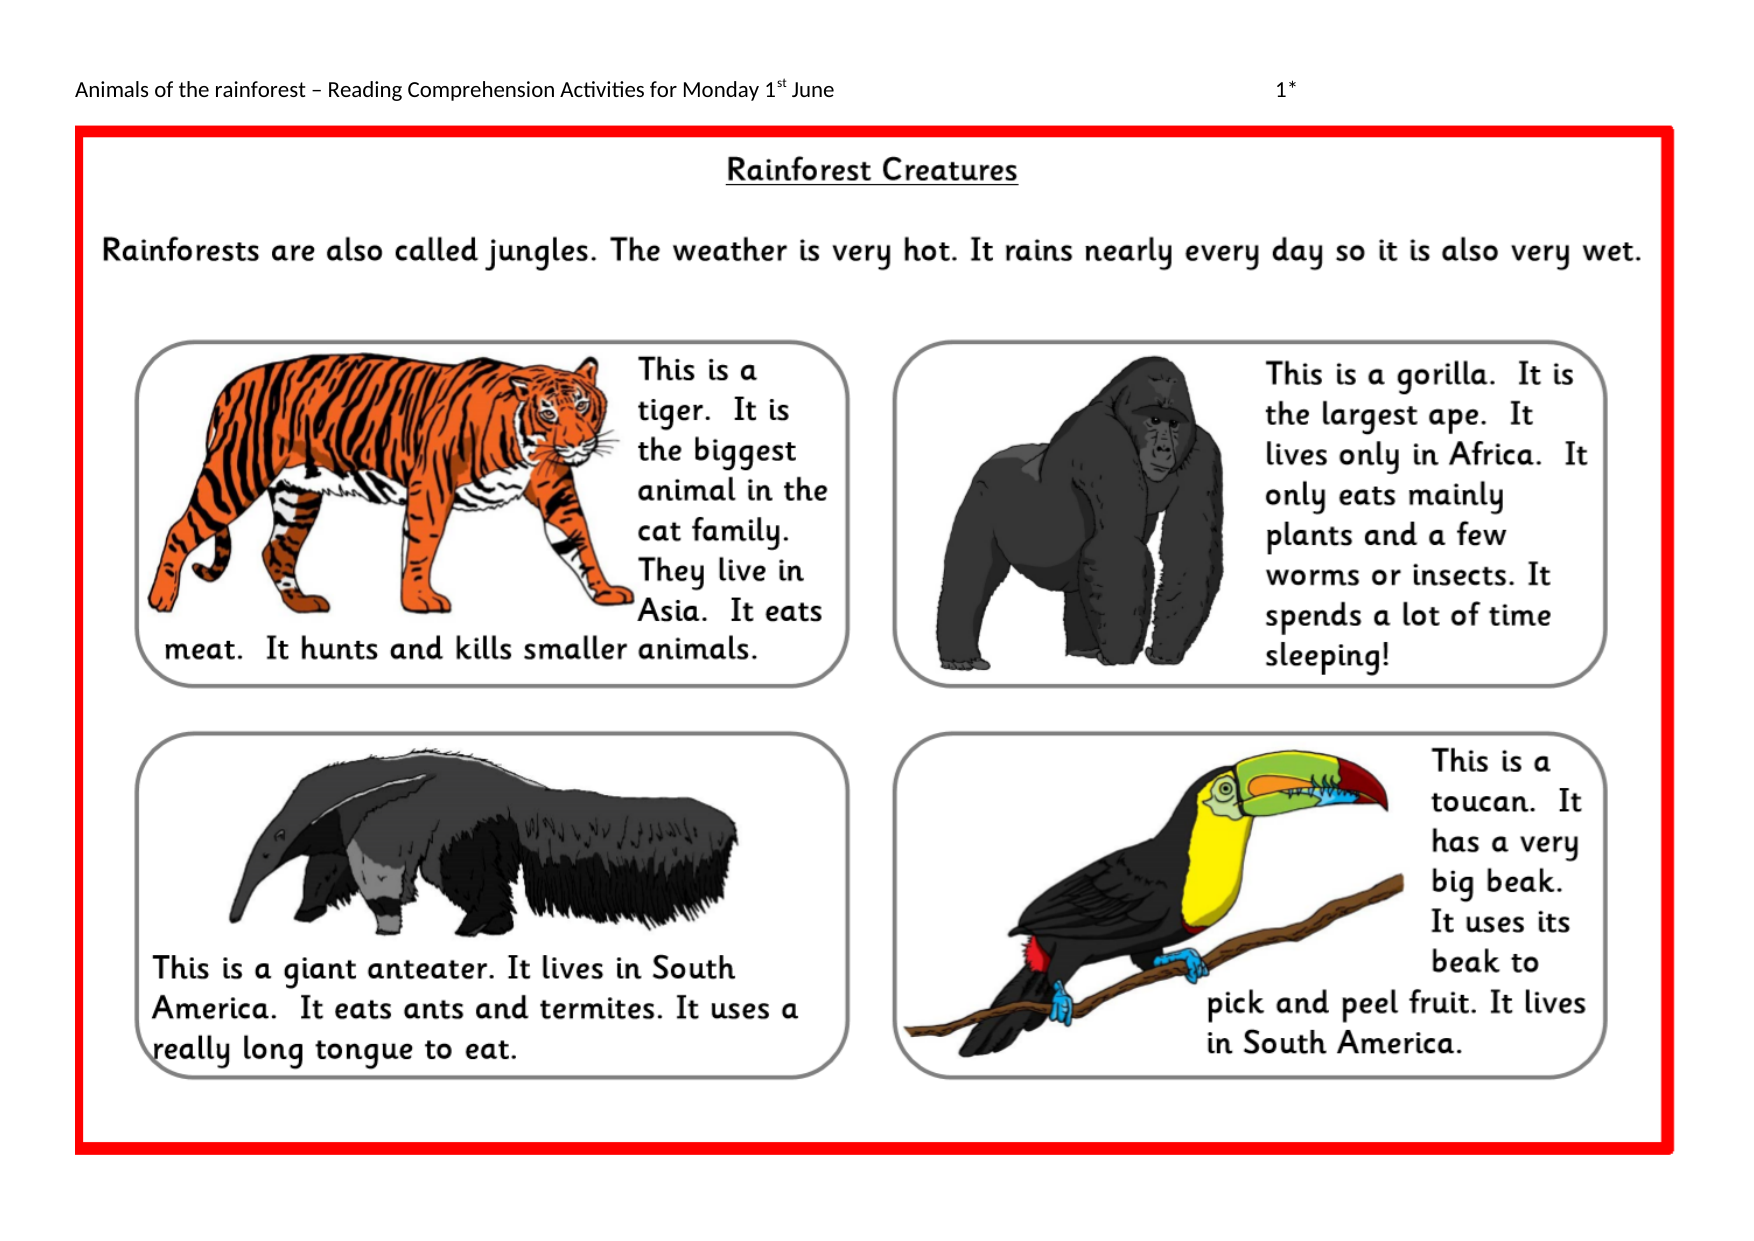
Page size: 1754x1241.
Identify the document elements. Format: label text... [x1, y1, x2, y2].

picture [75, 121, 1679, 1162]
text Animals of the rainforest – Reading Comprehension Activities for Monday 1st June 1* [75, 75, 1679, 103]
